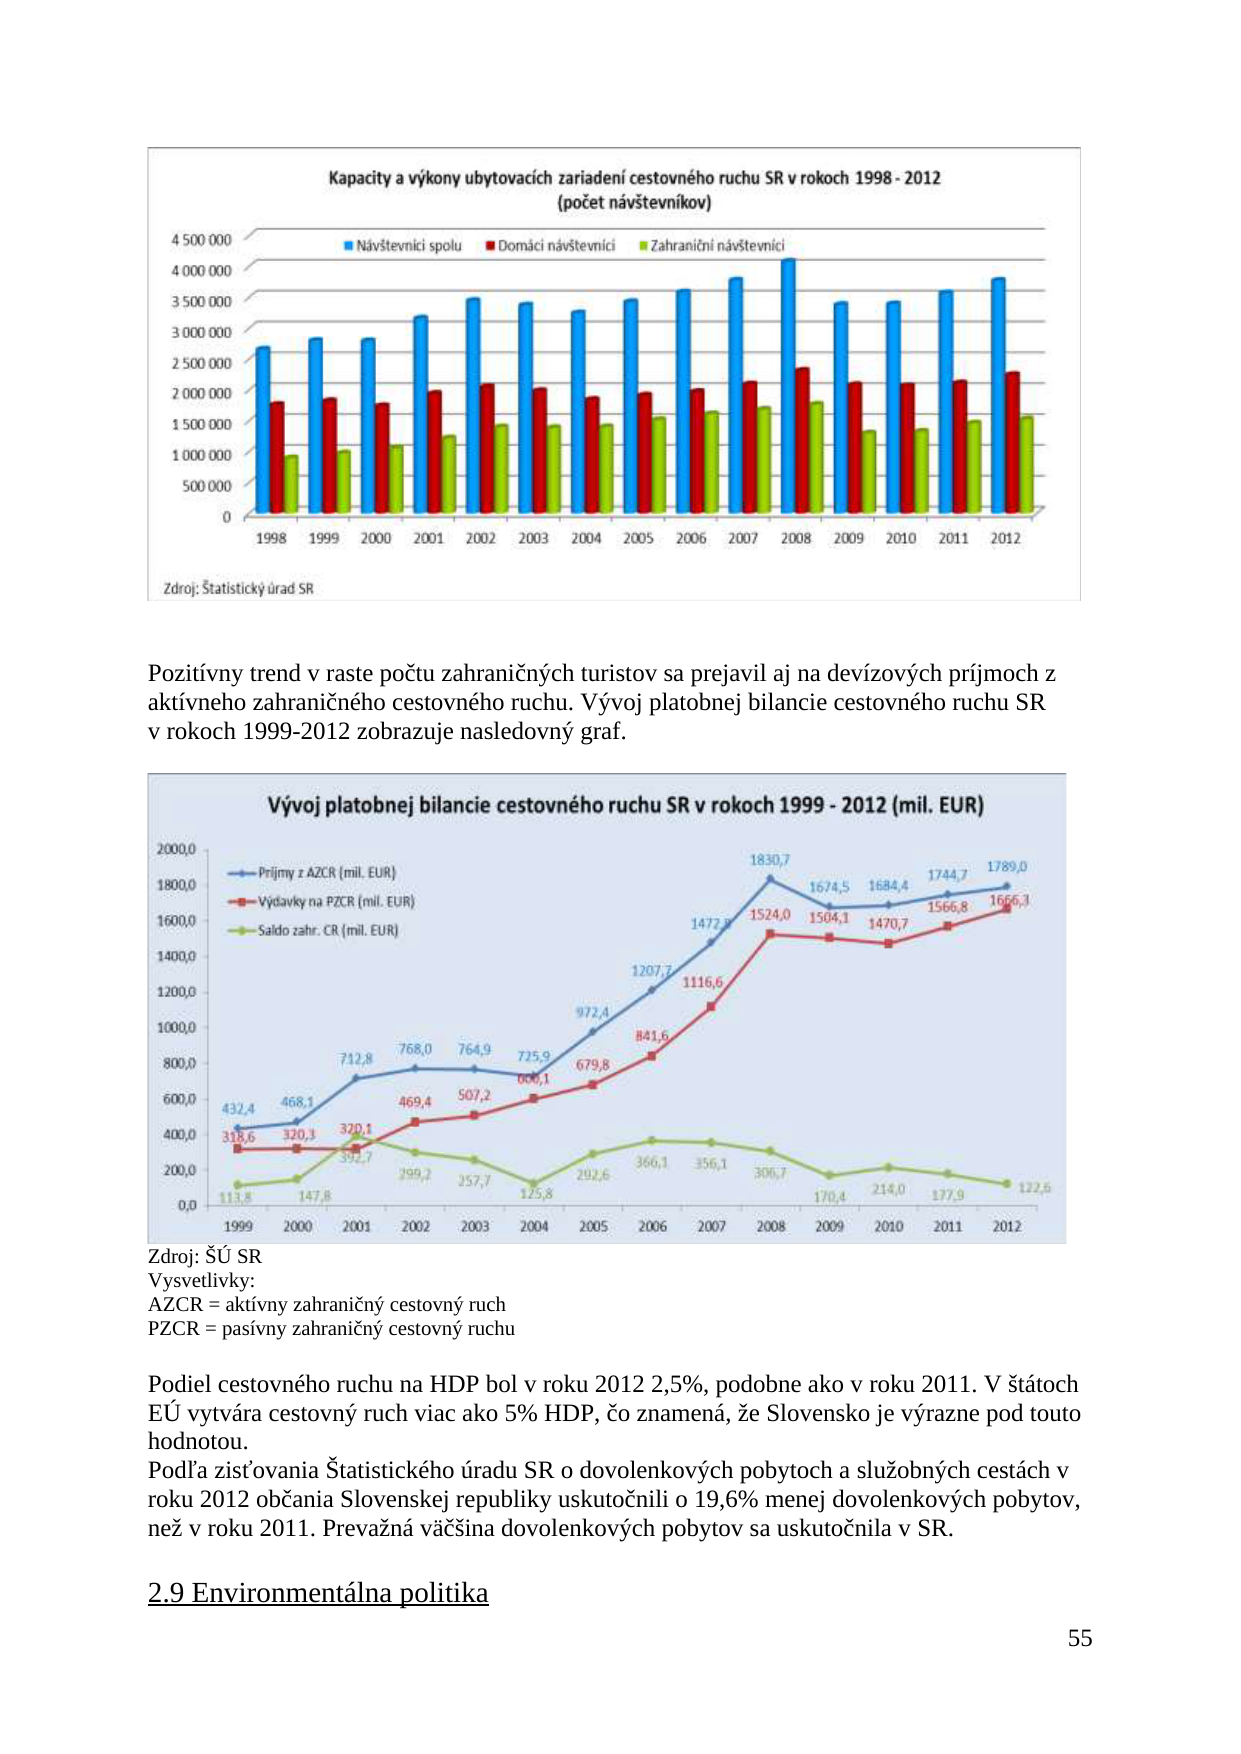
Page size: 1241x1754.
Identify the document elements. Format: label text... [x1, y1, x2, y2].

text Vysvetlivky: [148, 1268, 1092, 1292]
text Podiel cestovného ruchu na HDP bol v roku 2012 2,5%, podobne ako v roku 2011. V štátoch EÚ vytvára cestovný ruch viac ako 5% HDP, čo znamená, že Slovensko je výrazne pod touto hodnotou. [148, 1369, 1092, 1455]
text Podľa zisťovania Štatistického úradu SR o dovolenkových pobytoch a služobných cestách v roku 2012 občania Slovenskej republiky uskutočnili o 19,6% menej dovolenkových pobytov, než v roku 2011. Prevažná väčšina dovolenkových pobytov sa uskutočnila v SR. [148, 1455, 1092, 1541]
text Zdroj: ŠÚ SR [148, 1244, 1092, 1268]
text 2.9 Environmentálna politika [148, 1575, 1092, 1608]
text PZCR = pasívny zahraničný cestovný ruchu [148, 1316, 1092, 1340]
text Pozitívny trend v raste počtu zahraničných turistov sa prejavil aj na devízových príjmoch z aktívneho zahraničného cestovného ruchu. Vývoj platobnej bilancie cestovného ruchu SR v rokoch 1999-2012 zobrazuje nasledovný graf. [148, 658, 1092, 745]
text AZCR = aktívny zahraničný cestovný ruch [148, 1292, 1092, 1316]
